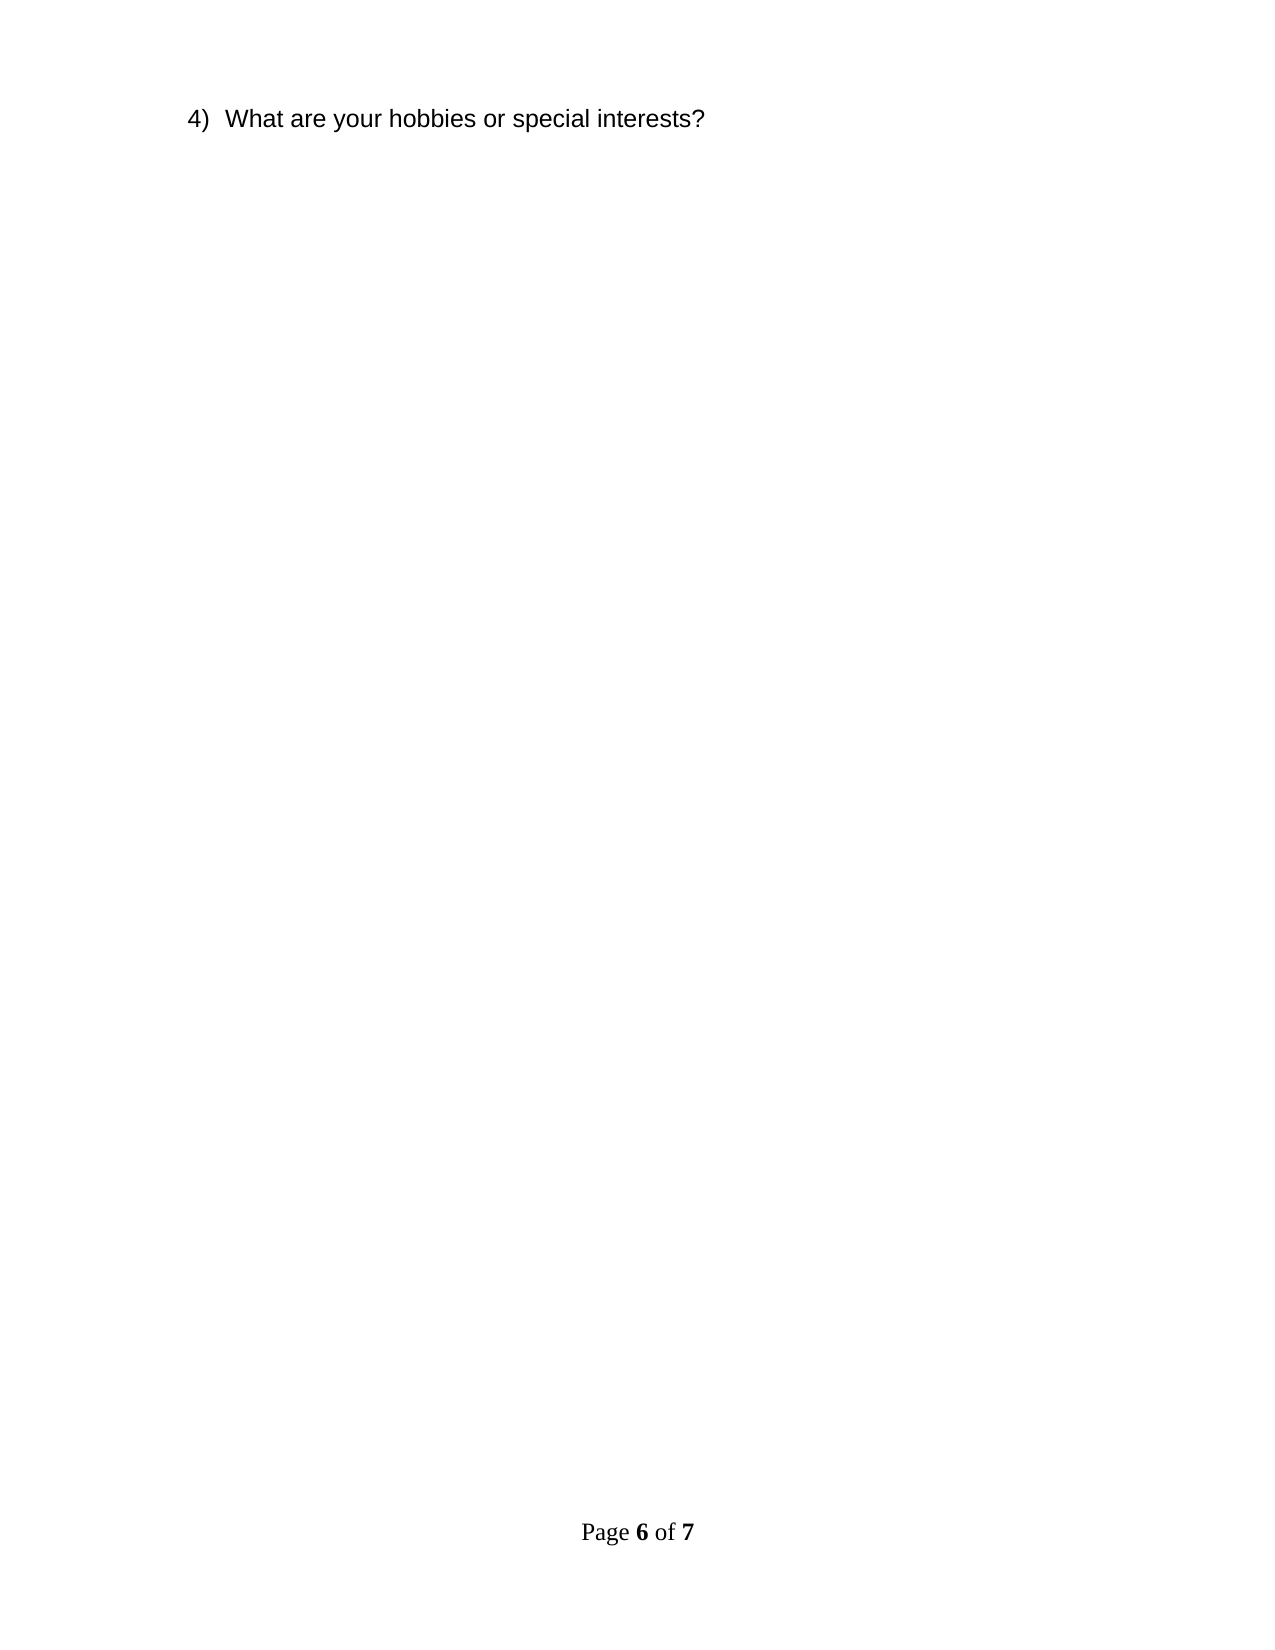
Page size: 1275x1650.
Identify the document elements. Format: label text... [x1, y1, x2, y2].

list What are your hobbies or special interests? [187, 104, 1200, 132]
